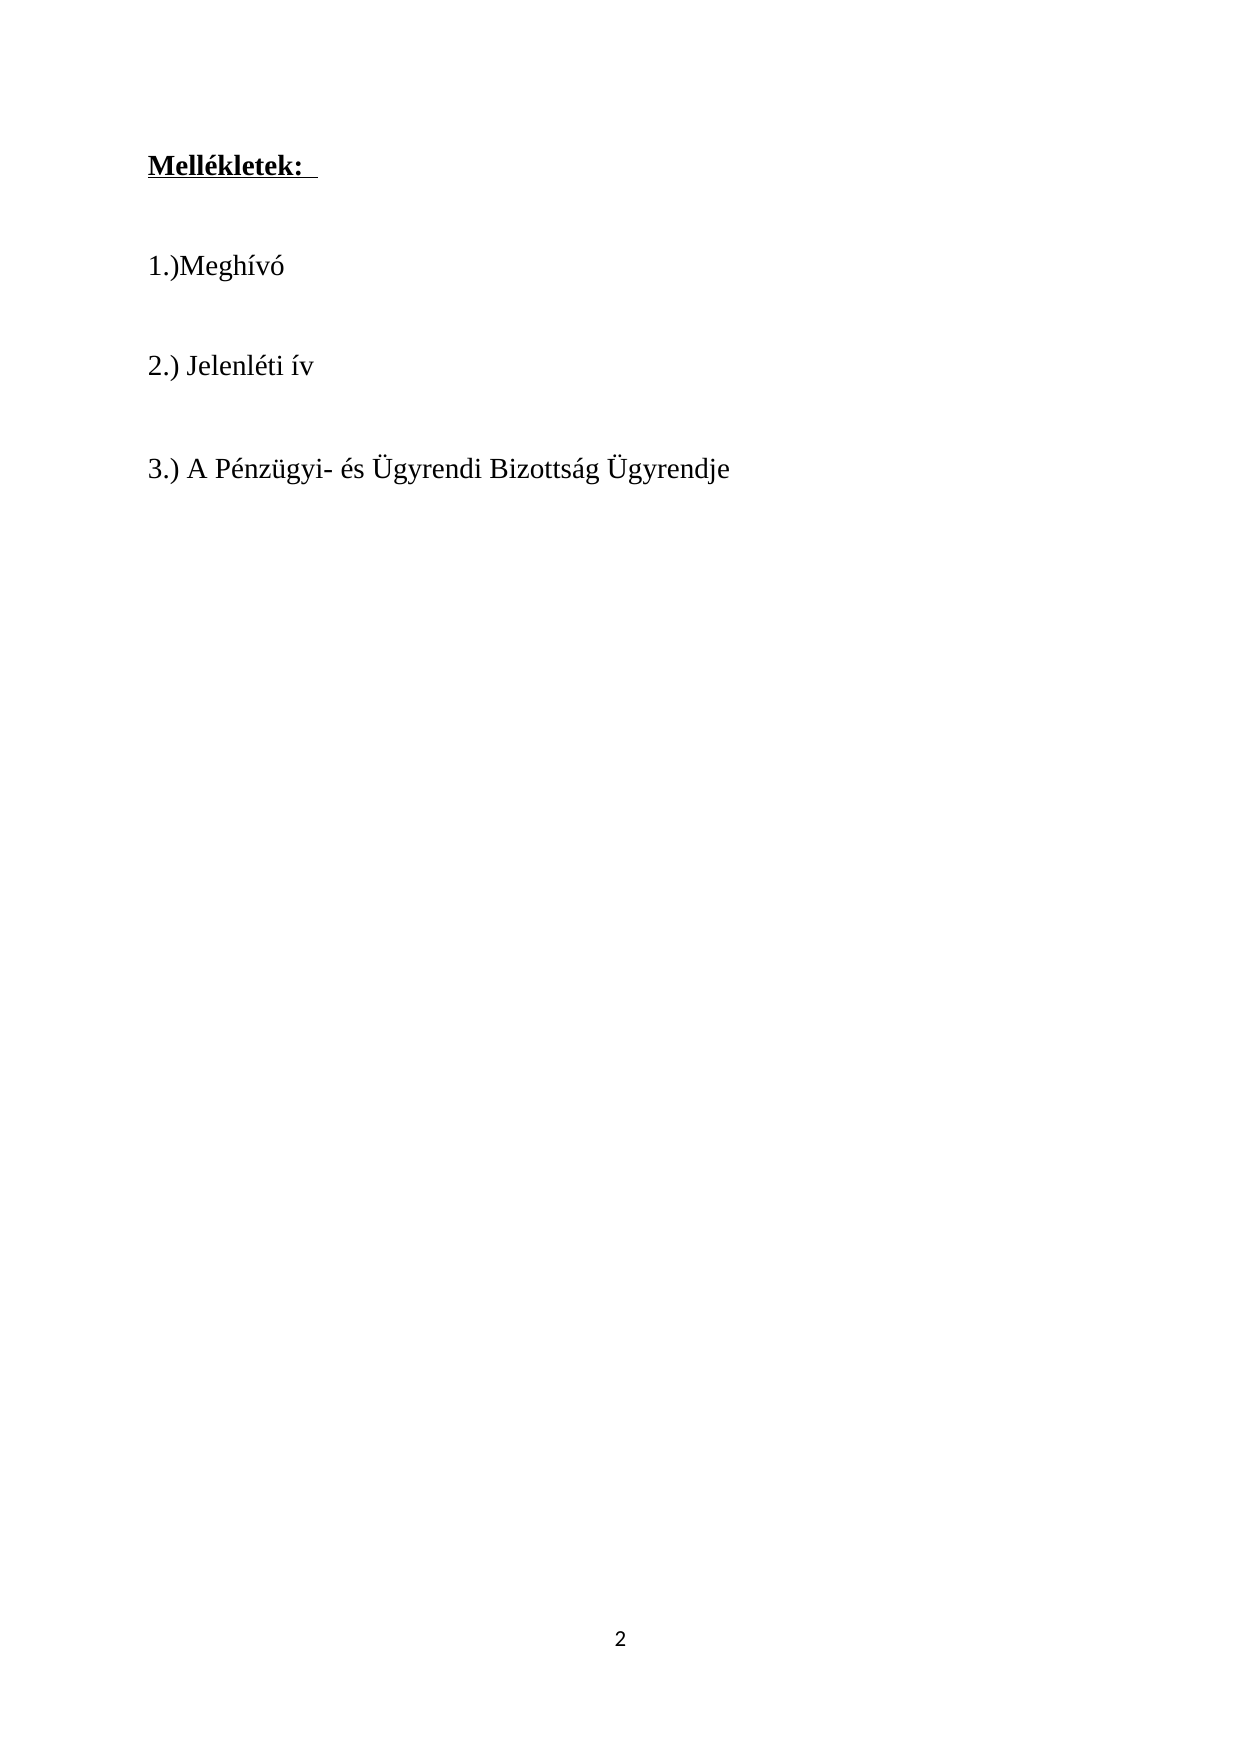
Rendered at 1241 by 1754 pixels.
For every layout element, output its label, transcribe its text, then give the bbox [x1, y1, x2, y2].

text 1.)Meghívó [148, 248, 1093, 282]
text 3.) A Pénzügyi- és Ügyrendi Bizottság Ügyrendje [148, 451, 1093, 485]
text Mellékletek: [148, 148, 1093, 181]
text 2.) Jelenléti ív [148, 348, 1093, 382]
